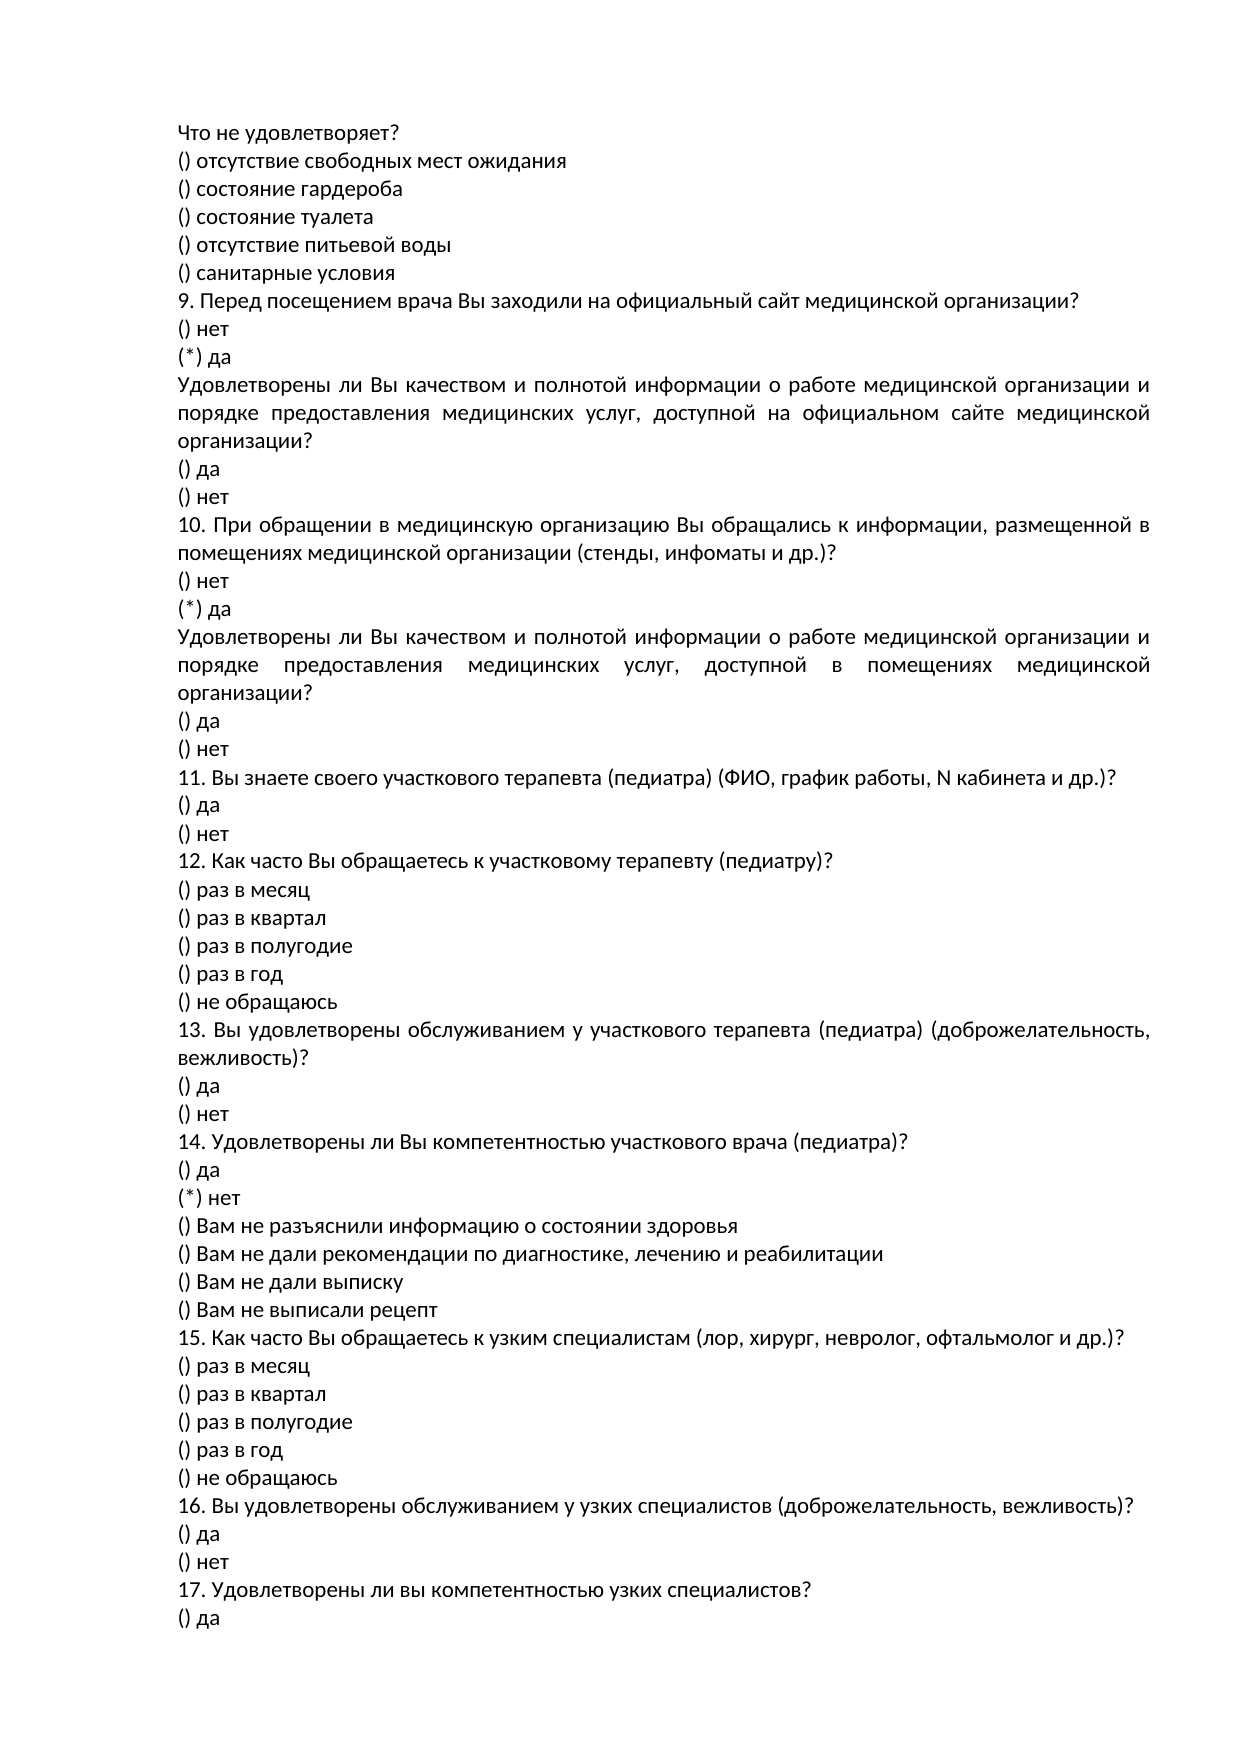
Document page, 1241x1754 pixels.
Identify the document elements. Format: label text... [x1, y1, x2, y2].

text () раз в месяц [177, 1351, 1152, 1379]
text () да [177, 707, 1152, 734]
text 16. Вы удовлетворены обслуживанием у узких специалистов (доброжелательность, вежливость)? [177, 1491, 1152, 1519]
text () раз в полугодие [177, 931, 1152, 959]
text () Вам не дали рекомендации по диагностике, лечению и реабилитации [177, 1239, 1152, 1267]
text () состояние гардероба [177, 174, 1152, 202]
text () да [177, 791, 1152, 819]
text () нет [177, 819, 1152, 847]
text () раз в полугодие [177, 1407, 1152, 1435]
text () Вам не дали выписку [177, 1267, 1152, 1295]
text () отсутствие питьевой воды [177, 230, 1152, 258]
text 10. При обращении в медицинскую организацию Вы обращались к информации, размещенной в помещениях медицинской организации (стенды, инфоматы и др.)? [177, 510, 1152, 566]
text () раз в квартал [177, 1379, 1152, 1407]
text Удовлетворены ли Вы качеством и полнотой информации о работе медицинской организации и порядке предоставления медицинских услуг, доступной на официальном сайте медицинской организации? [177, 370, 1152, 454]
text 9. Перед посещением врача Вы заходили на официальный сайт медицинской организации? [177, 286, 1152, 314]
text () не обращаюсь [177, 1463, 1152, 1491]
text () нет [177, 482, 1152, 510]
text () не обращаюсь [177, 987, 1152, 1015]
text Удовлетворены ли Вы качеством и полнотой информации о работе медицинской организации и порядке предоставления медицинских услуг, доступной в помещениях медицинской организации? [177, 622, 1152, 707]
text (*) да [177, 342, 1152, 370]
text (*) да [177, 594, 1152, 622]
text () Вам не разъяснили информацию о состоянии здоровья [177, 1211, 1152, 1239]
text () раз в год [177, 959, 1152, 987]
text 12. Как часто Вы обращаетесь к участковому терапевту (педиатру)? [177, 847, 1152, 875]
text () да [177, 1155, 1152, 1183]
text 17. Удовлетворены ли вы компетентностью узких специалистов? [177, 1575, 1152, 1603]
text () отсутствие свободных мест ожидания [177, 146, 1152, 174]
text () да [177, 1071, 1152, 1099]
text Что не удовлетворяет? [177, 118, 1152, 146]
text () раз в квартал [177, 903, 1152, 931]
text () нет [177, 1099, 1152, 1127]
text () да [177, 1603, 1152, 1631]
text () состояние туалета [177, 202, 1152, 230]
text () нет [177, 314, 1152, 342]
text () нет [177, 566, 1152, 594]
text () санитарные условия [177, 258, 1152, 286]
text 11. Вы знаете своего участкового терапевта (педиатра) (ФИО, график работы, N кабинета и др.)? [177, 763, 1152, 791]
text () нет [177, 734, 1152, 763]
text (*) нет [177, 1183, 1152, 1211]
text 14. Удовлетворены ли Вы компетентностью участкового врача (педиатра)? [177, 1127, 1152, 1155]
text () раз в месяц [177, 875, 1152, 903]
text () раз в год [177, 1435, 1152, 1463]
text () да [177, 454, 1152, 482]
text 13. Вы удовлетворены обслуживанием у участкового терапевта (педиатра) (доброжелательность, вежливость)? [177, 1015, 1152, 1071]
text () нет [177, 1547, 1152, 1575]
text () Вам не выписали рецепт [177, 1295, 1152, 1323]
text () да [177, 1519, 1152, 1547]
text 15. Как часто Вы обращаетесь к узким специалистам (лор, хирург, невролог, офтальмолог и др.)? [177, 1323, 1152, 1351]
